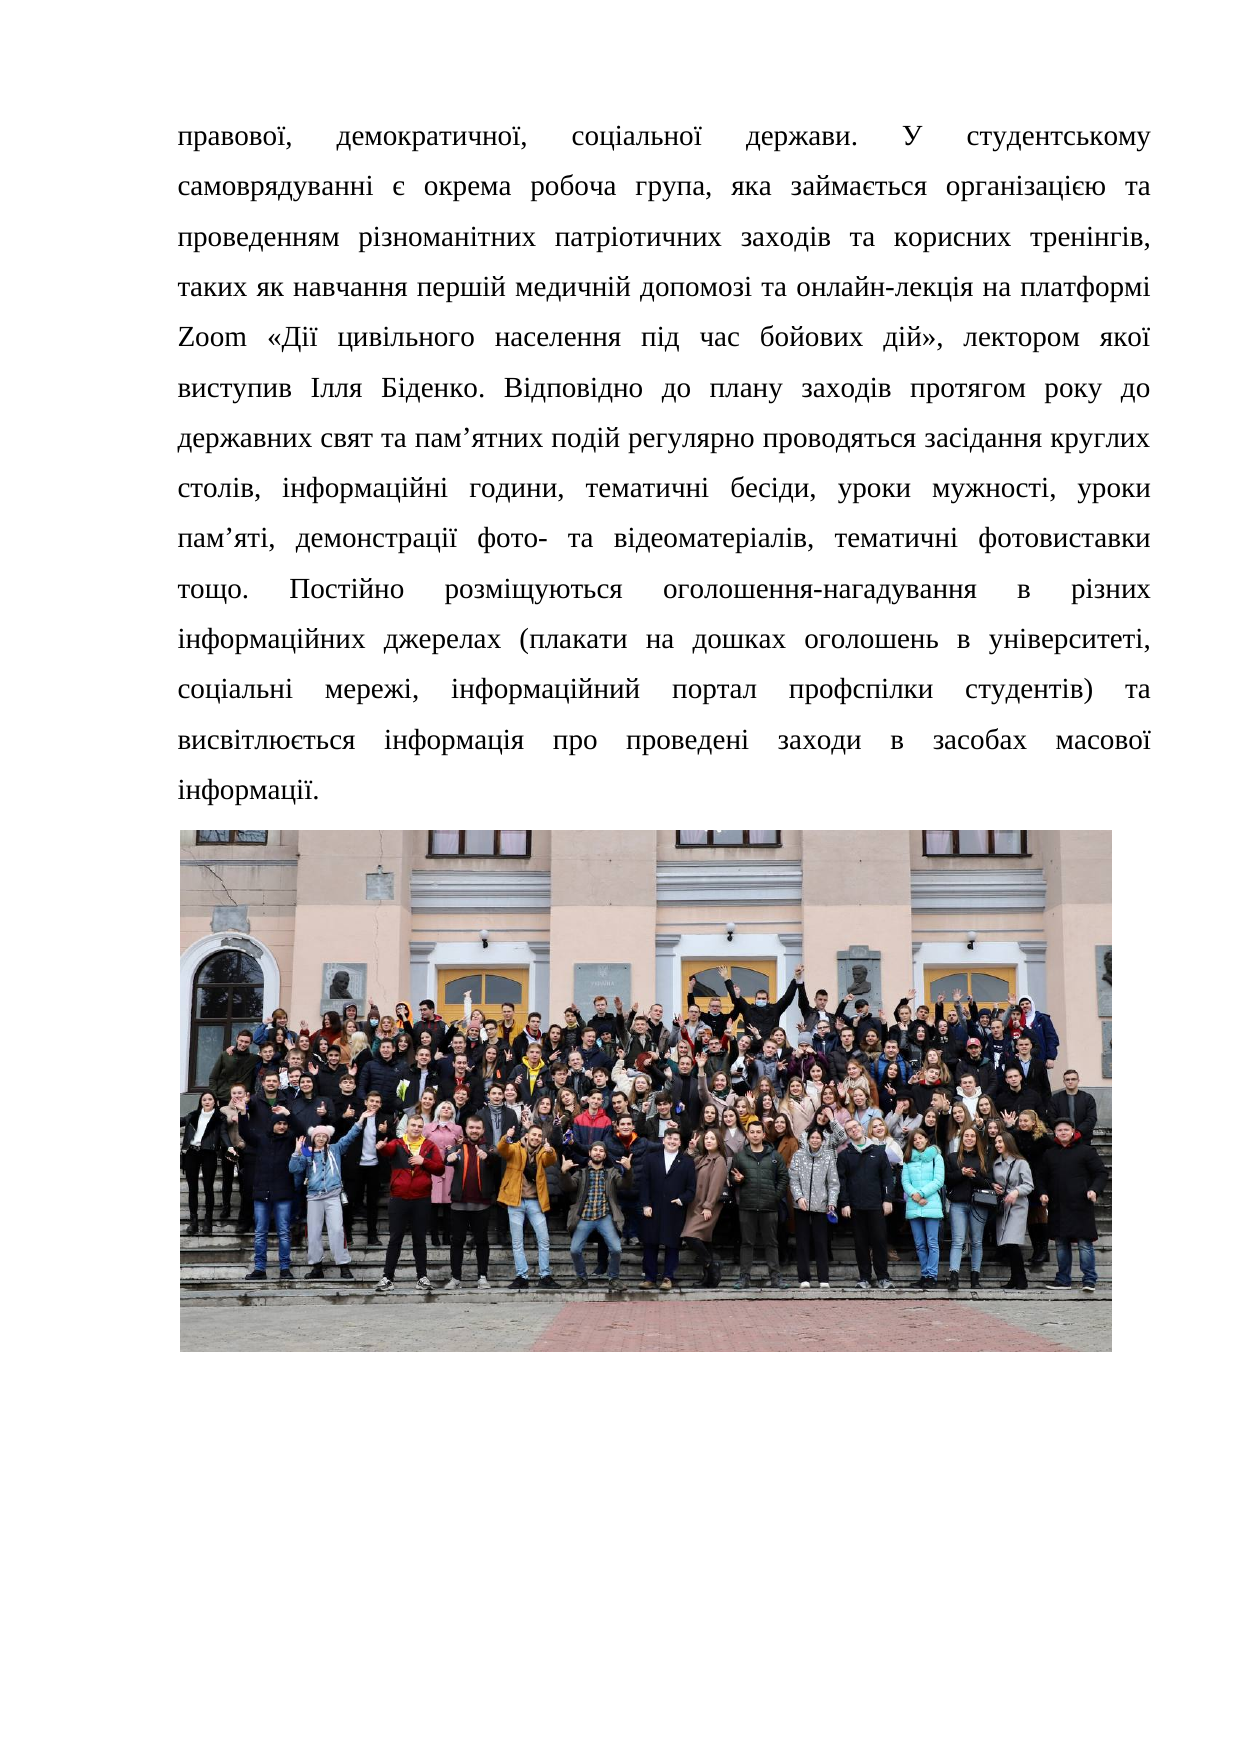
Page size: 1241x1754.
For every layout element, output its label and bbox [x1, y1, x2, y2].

text [177, 118, 1152, 806]
picture [180, 830, 1112, 1352]
